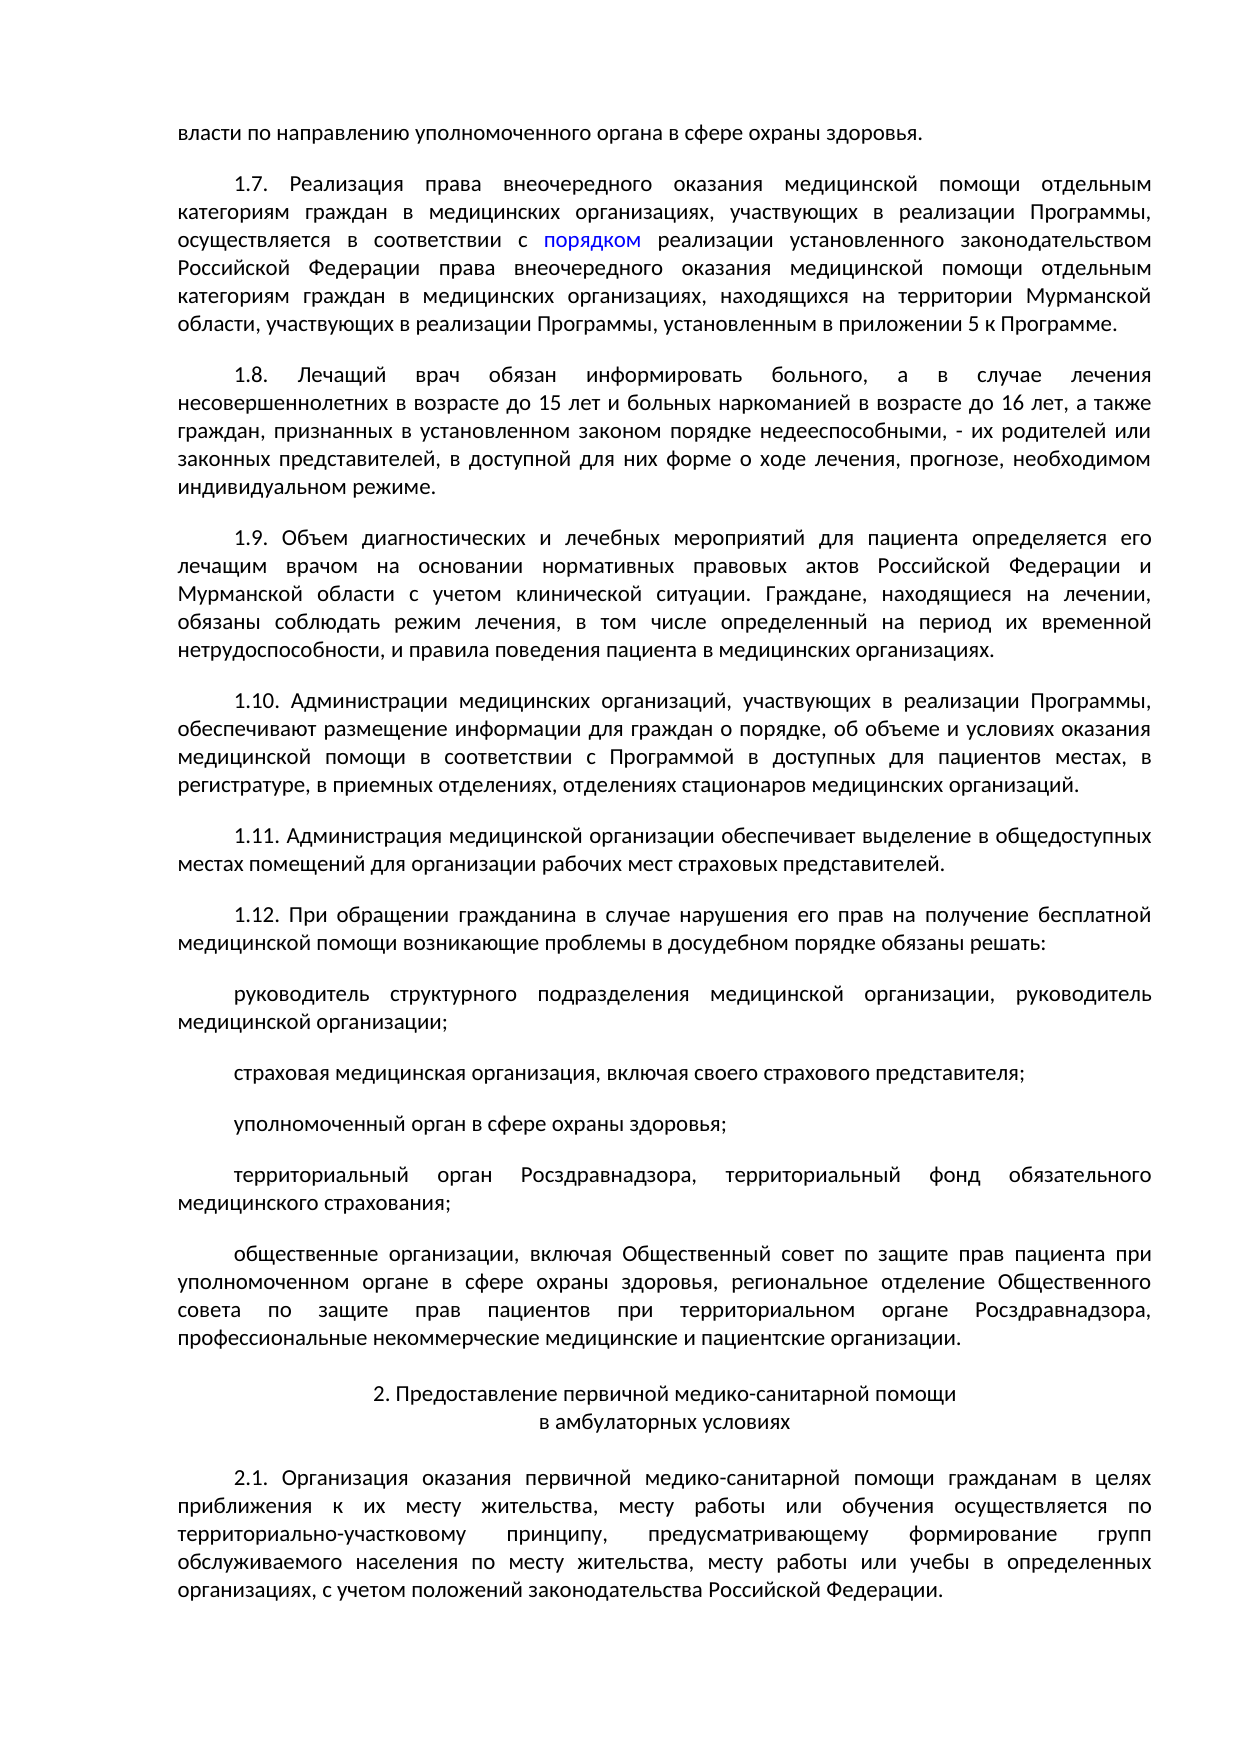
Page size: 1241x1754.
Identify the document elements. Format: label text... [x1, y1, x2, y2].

text 2.1. Организация оказания первичной медико-санитарной помощи гражданам в целях приближения к их месту жительства, месту работы или обучения осуществляется по территориально-участковому принципу, предусматривающему формирование групп обслуживаемого населения по месту жительства, месту работы или учебы в определенных организациях, с учетом положений законодательства Российской Федерации. [177, 1463, 1152, 1603]
text территориальный орган Росздравнадзора, территориальный фонд обязательного медицинского страхования; [177, 1160, 1152, 1216]
text уполномоченный орган в сфере охраны здоровья; [177, 1109, 1152, 1137]
text общественные организации, включая Общественный совет по защите прав пациента при уполномоченном органе в сфере охраны здоровья, региональное отделение Общественного совета по защите прав пациентов при территориальном органе Росздравнадзора, профессиональные некоммерческие медицинские и пациентские организации. [177, 1239, 1152, 1351]
text 1.7. Реализация права внеочередного оказания медицинской помощи отдельным категориям граждан в медицинских организациях, участвующих в реализации Программы, осуществляется в соответствии с порядком реализации установленного законодательством Российской Федерации права внеочередного оказания медицинской помощи отдельным категориям граждан в медицинских организациях, находящихся на территории Мурманской области, участвующих в реализации Программы, установленным в приложении 5 к Программе. [177, 169, 1152, 337]
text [177, 118, 1152, 146]
text страховая медицинская организация, включая своего страхового представителя; [177, 1058, 1152, 1086]
text в амбулаторных условиях [177, 1407, 1152, 1435]
text руководитель структурного подразделения медицинской организации, руководитель медицинской организации; [177, 979, 1152, 1035]
text 2. Предоставление первичной медико-санитарной помощи [177, 1379, 1152, 1407]
text 1.8. Лечащий врач обязан информировать больного, а в случае лечения несовершеннолетних в возрасте до 15 лет и больных наркоманией в возрасте до 16 лет, а также граждан, признанных в установленном законом порядке недееспособными, - их родителей или законных представителей, в доступной для них форме о ходе лечения, прогнозе, необходимом индивидуальном режиме. [177, 360, 1152, 500]
text 1.12. При обращении гражданина в случае нарушения его прав на получение бесплатной медицинской помощи возникающие проблемы в досудебном порядке обязаны решать: [177, 900, 1152, 956]
text 1.10. Администрации медицинских организаций, участвующих в реализации Программы, обеспечивают размещение информации для граждан о порядке, об объеме и условиях оказания медицинской помощи в соответствии с Программой в доступных для пациентов местах, в регистратуре, в приемных отделениях, отделениях стационаров медицинских организаций. [177, 686, 1152, 798]
text 1.11. Администрация медицинской организации обеспечивает выделение в общедоступных местах помещений для организации рабочих мест страховых представителей. [177, 821, 1152, 877]
text 1.9. Объем диагностических и лечебных мероприятий для пациента определяется его лечащим врачом на основании нормативных правовых актов Российской Федерации и Мурманской области с учетом клинической ситуации. Граждане, находящиеся на лечении, обязаны соблюдать режим лечения, в том числе определенный на период их временной нетрудоспособности, и правила поведения пациента в медицинских организациях. [177, 523, 1152, 663]
